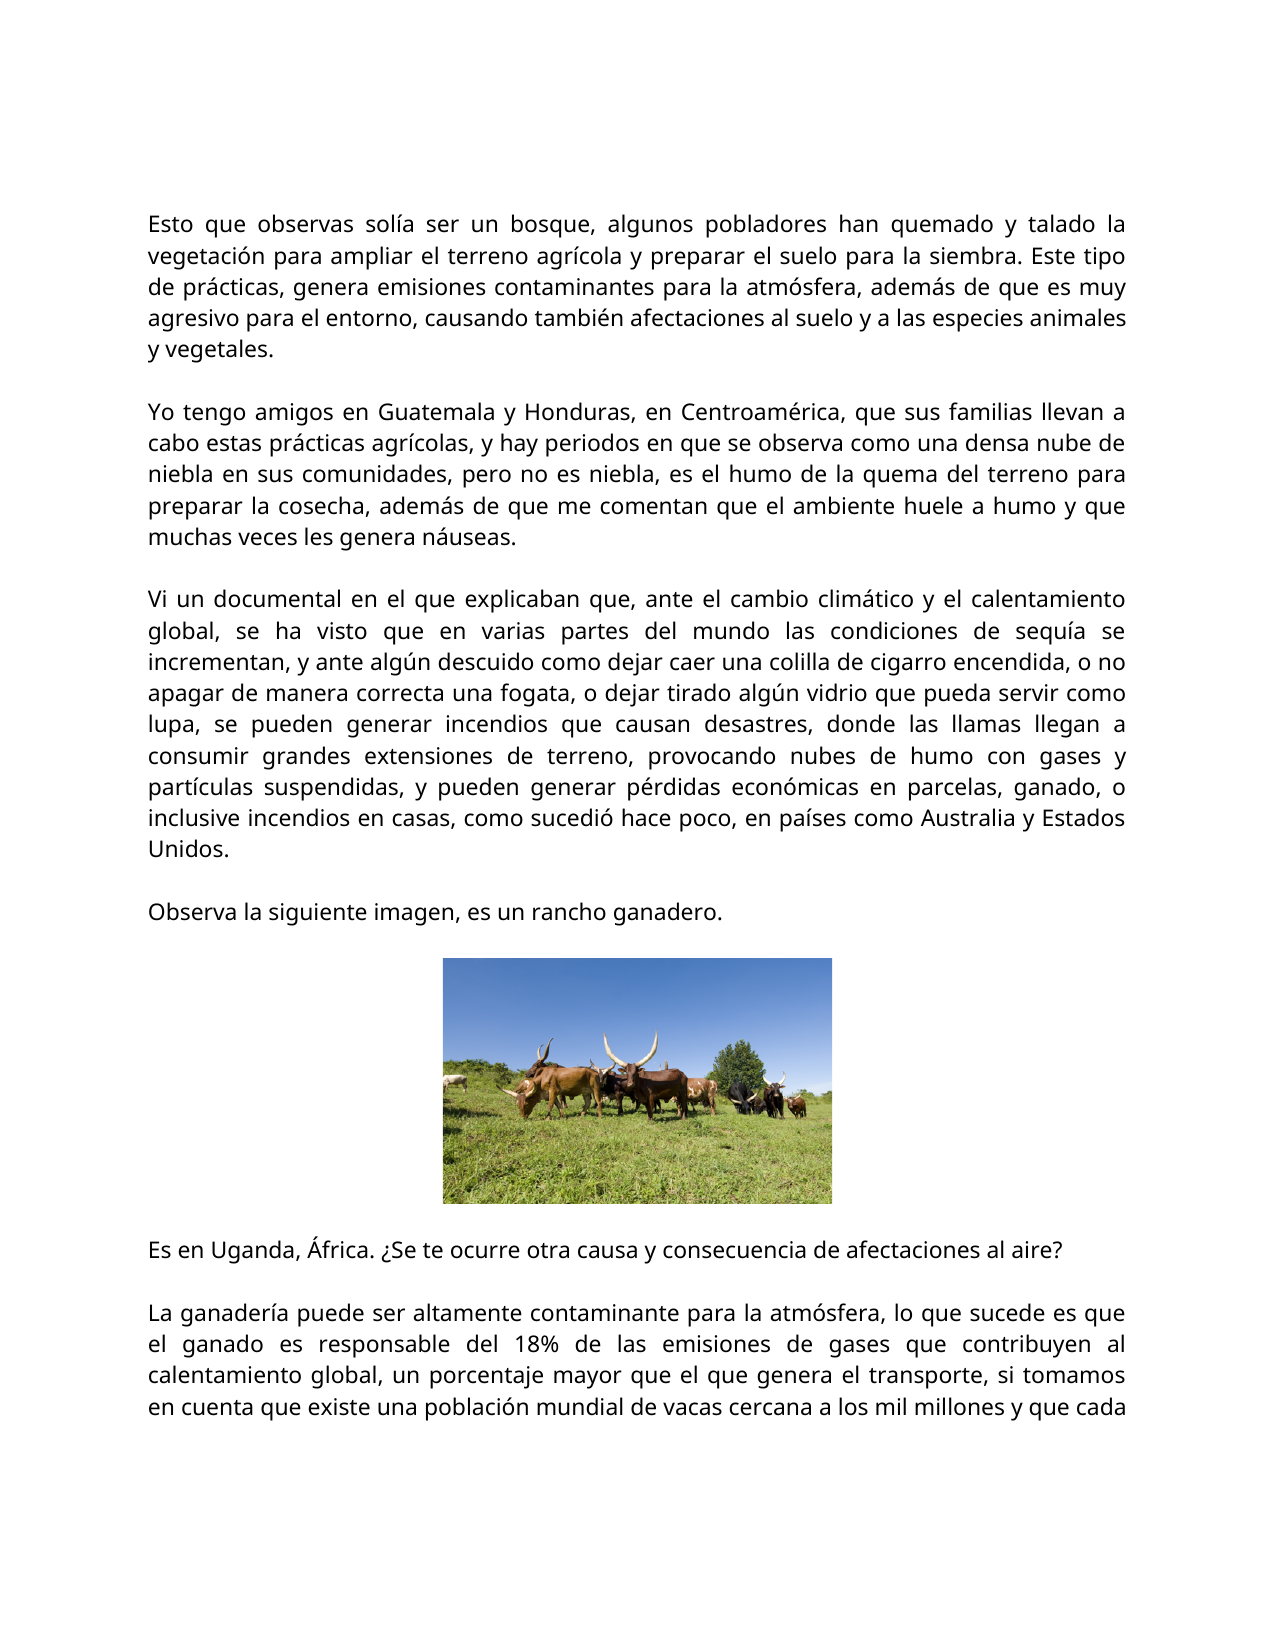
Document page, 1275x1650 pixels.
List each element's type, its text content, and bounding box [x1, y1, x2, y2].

picture [442, 958, 833, 1204]
text Esto que observas solía ser un bosque, algunos pobladores han quemado y talado la vegetación para ampliar el terreno agrícola y preparar el suelo para la siembra. Este tipo de prácticas, genera emisiones contaminantes para la atmósfera, además de que es muy agresivo para el entorno, causando también afectaciones al suelo y a las especies animales y vegetales. [148, 208, 1127, 365]
text Vi un documental en el que explicaban que, ante el cambio climático y el calentamiento global, se ha visto que en varias partes del mundo las condiciones de sequía se incrementan, y ante algún descuido como dejar caer una colilla de cigarro encendida, o no apagar de manera correcta una fogata, o dejar tirado algún vidrio que pueda servir como lupa, se pueden generar incendios que causan desastres, donde las llamas llegan a consumir grandes extensiones de terreno, provocando nubes de humo con gases y partículas suspendidas, y pueden generar pérdidas económicas en parcelas, ganado, o inclusive incendios en casas, como sucedió hace poco, en países como Australia y Estados Unidos. [148, 583, 1127, 865]
text Es en Uganda, África. ¿Se te ocurre otra causa y consecuencia de afectaciones al aire? [148, 1234, 1127, 1266]
text Yo tengo amigos en Guatemala y Honduras, en Centroamérica, que sus familias llevan a cabo estas prácticas agrícolas, y hay periodos en que se observa como una densa nube de niebla en sus comunidades, pero no es niebla, es el humo de la quema del terreno para preparar la cosecha, además de que me comentan que el ambiente huele a humo y que muchas veces les genera náuseas. [148, 396, 1127, 552]
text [148, 1297, 1127, 1422]
text Observa la siguiente imagen, es un rancho ganadero. [148, 896, 1127, 927]
